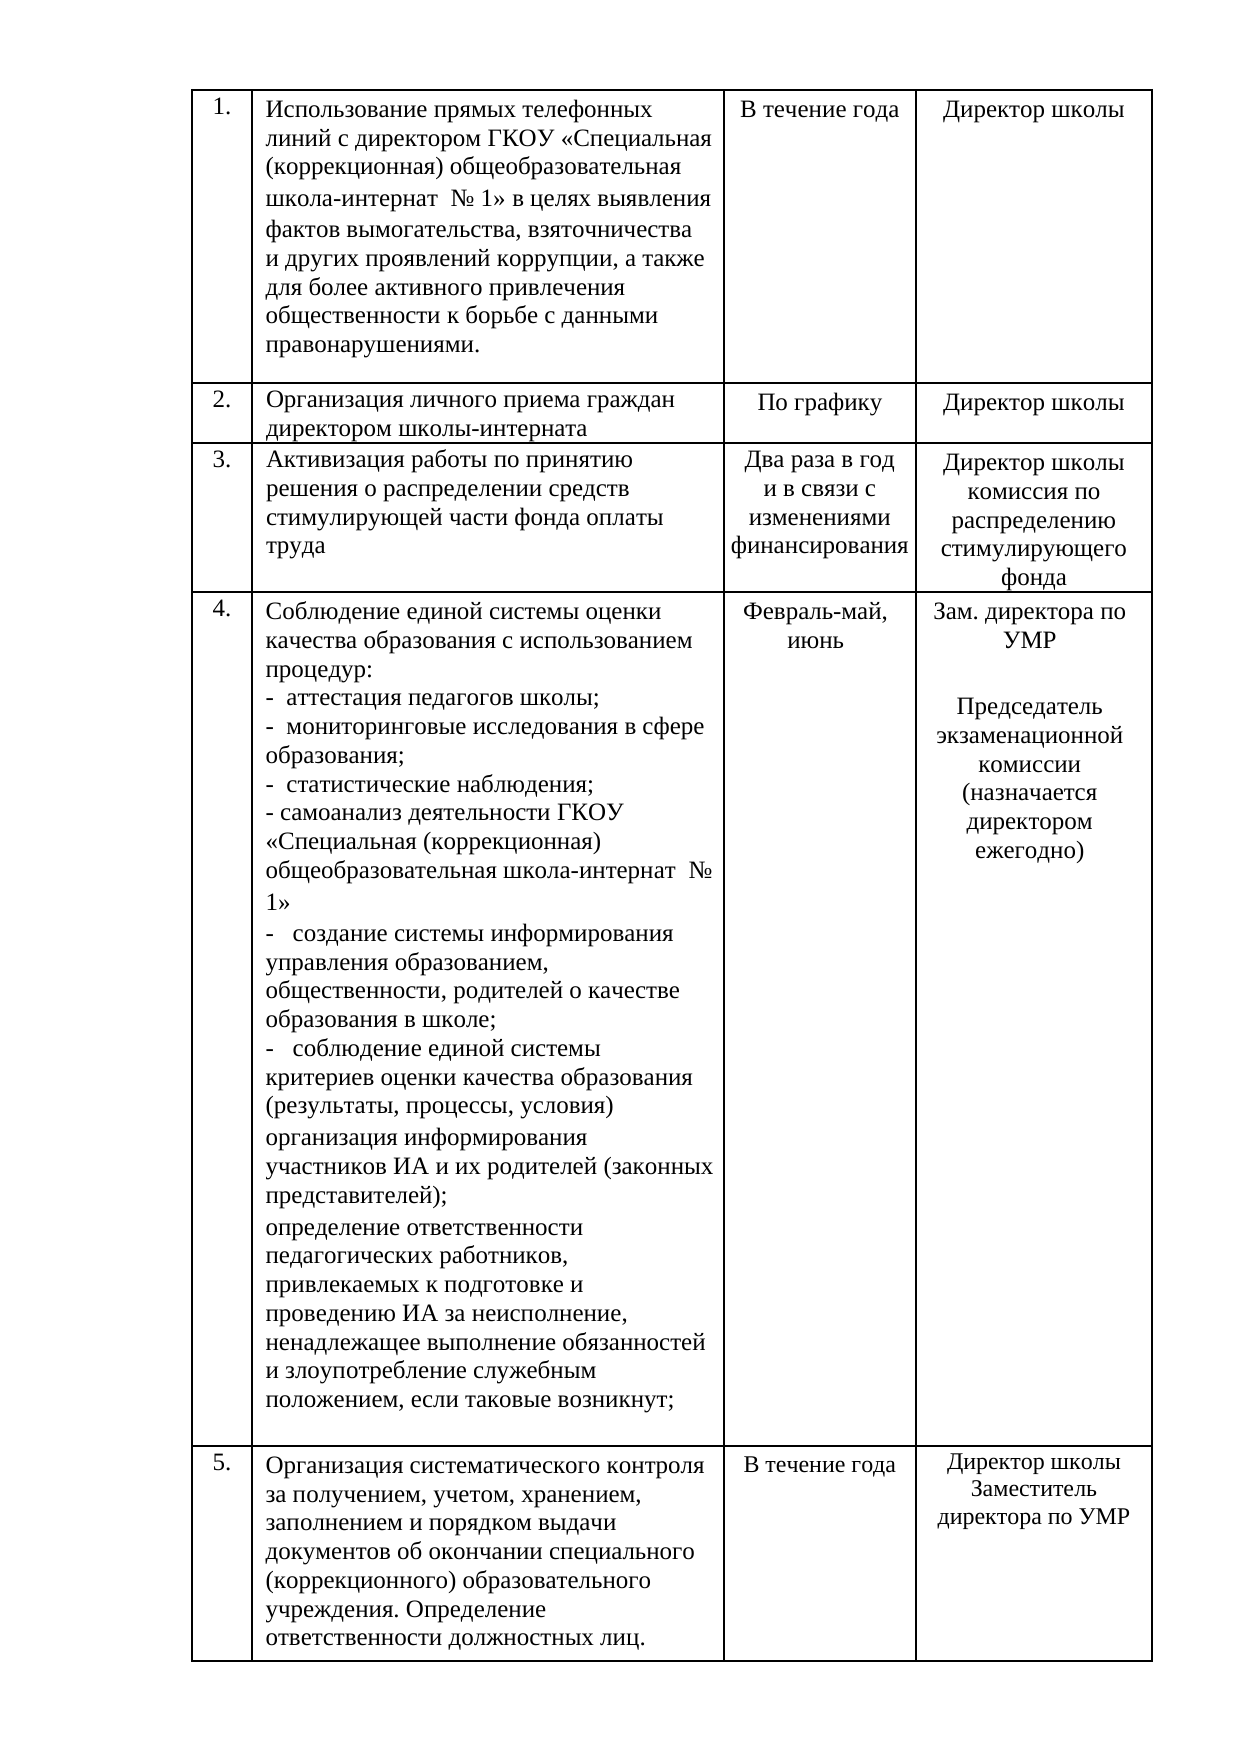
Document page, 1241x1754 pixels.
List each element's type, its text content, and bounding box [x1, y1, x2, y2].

table_cell 3. [193, 444, 251, 591]
table_cell Директор школы комиссия по распределению стимулирующего фонда [917, 444, 1151, 591]
table_cell Организация систематического контроля за получением, учетом, хранением, заполнением и порядком выдачи документов об окончании специального (коррекционного) образовательного учреждения. Определение ответственности должностных лиц. [253, 1447, 723, 1660]
table_cell Зам. директора по УМР Председатель экзаменационной комиссии (назначается директором ежегодно) [917, 593, 1151, 1445]
table_cell 5. [193, 1447, 251, 1660]
table_cell Использование прямых телефонных линий с директором ГКОУ «Специальная (коррекционная) общеобразовательная школа-интернат № 1» в целях выявления фактов вымогательства, взяточничества и других проявлений коррупции, а также для более активного привлечения общественности к борьбе с данными правонарушениями. [253, 91, 723, 382]
table_cell Директор школы Заместитель директора по УМР [917, 1447, 1151, 1660]
table_cell В течение года [725, 1447, 915, 1660]
table_cell Активизация работы по принятию решения о распределении средств стимулирующей части фонда оплаты труда [253, 444, 723, 591]
table_cell 1. [193, 91, 251, 382]
table_cell Организация личного приема граждан директором школы-интерната [253, 384, 723, 442]
table_cell 2. [193, 384, 251, 442]
table_cell Февраль-май, июнь [725, 593, 915, 1445]
table_cell По графику [725, 384, 915, 442]
table_cell Соблюдение единой системы оценки качества образования с использованием процедур: - аттестация педагогов школы; - мониторинговые исследования в сфере образования; - статистические наблюдения; - самоанализ деятельности ГКОУ «Специальная (коррекционная) общеобразовательная школа-интернат № 1» - создание системы информирования управления образованием, общественности, родителей о качестве образования в школе; - соблюдение единой системы критериев оценки качества образования (результаты, процессы, условия) организация информирования участников ИА и их родителей (законных представителей); определение ответственности педагогических работников, привлекаемых к подготовке и проведению ИА за неисполнение, ненадлежащее выполнение обязанностей и злоупотребление служебным положением, если таковые возникнут; [253, 593, 723, 1445]
table_cell 4. [193, 593, 251, 1445]
table_cell Два раза в год и в связи с изменениями финансирования [725, 444, 915, 591]
table_cell В течение года [725, 91, 915, 382]
table_cell Директор школы [917, 91, 1151, 382]
table_cell Директор школы [917, 384, 1151, 442]
